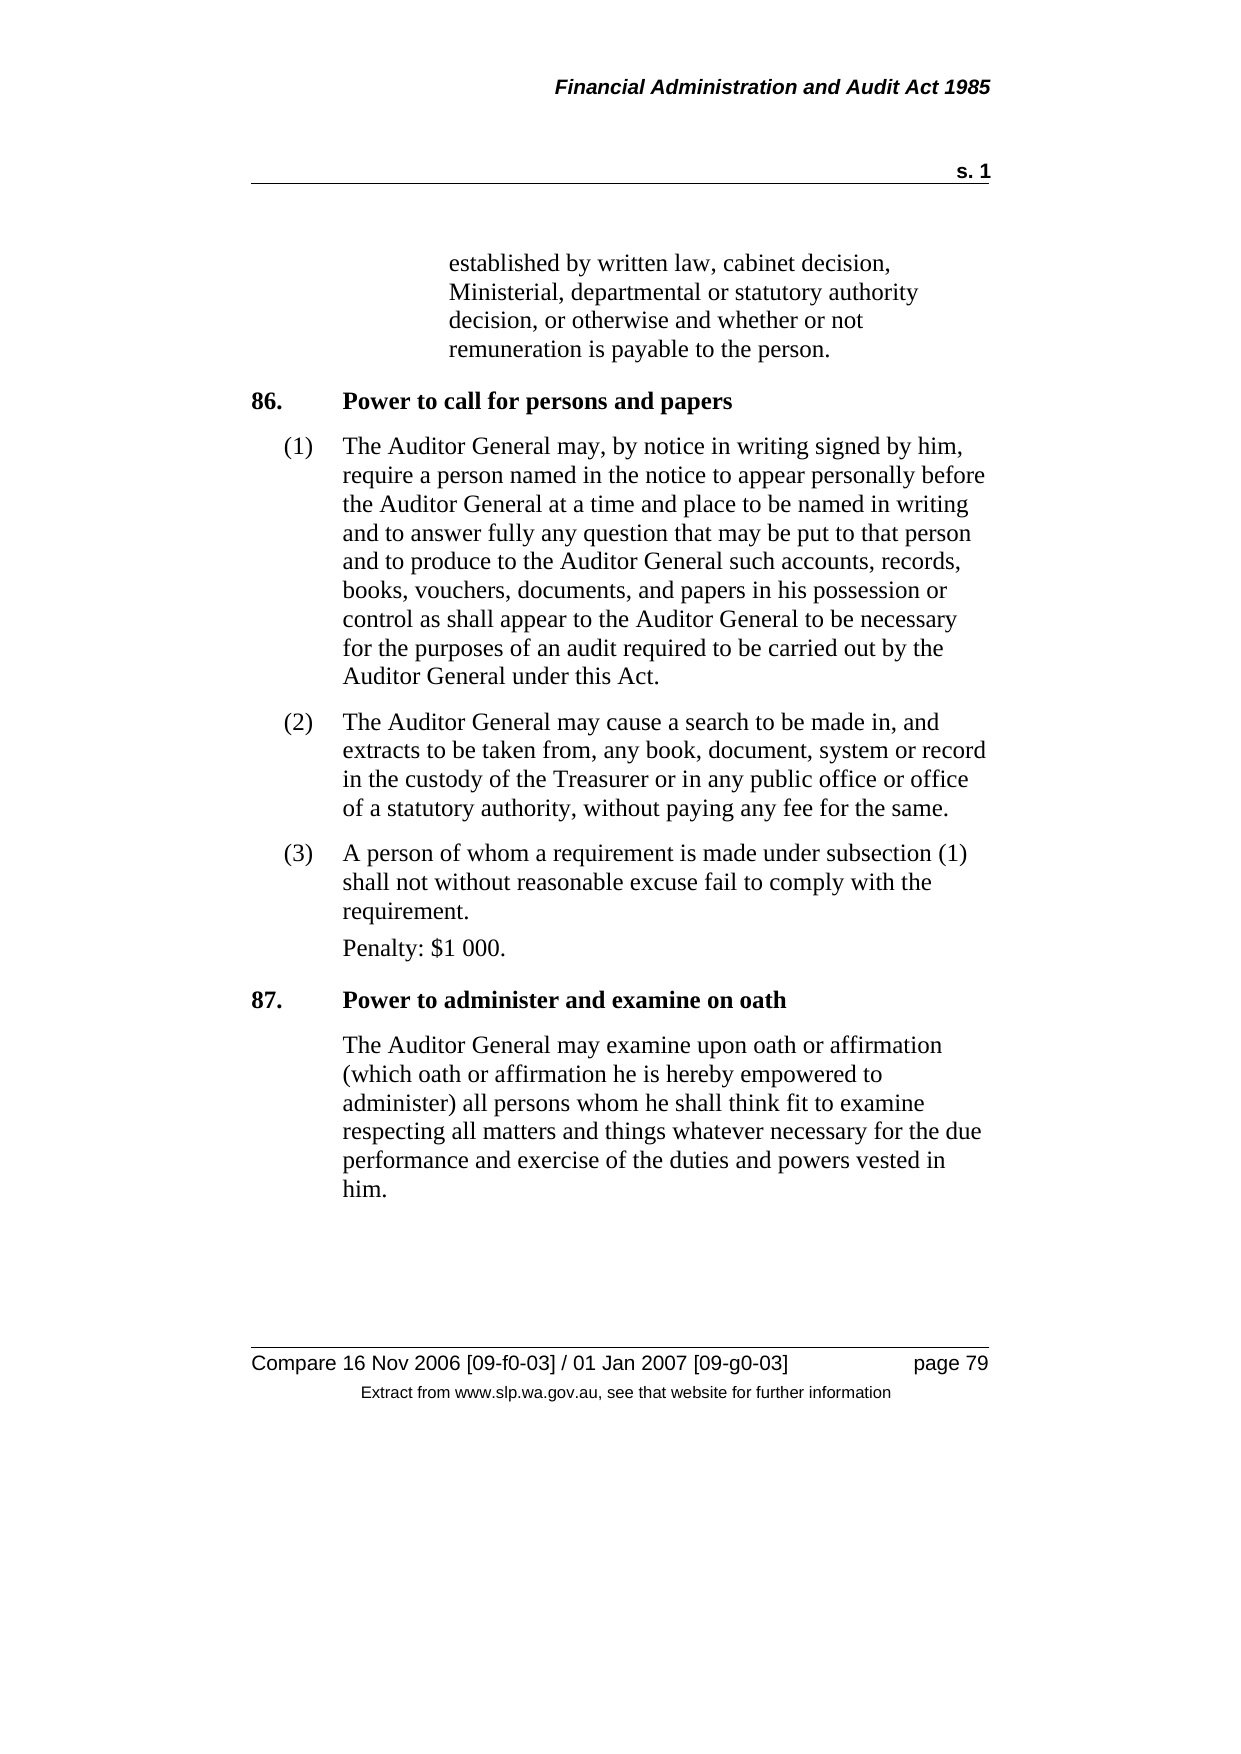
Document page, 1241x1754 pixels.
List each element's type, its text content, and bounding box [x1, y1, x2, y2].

text Penalty: $1 000. [251, 933, 989, 962]
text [251, 248, 989, 363]
text (3) A person of whom a requirement is made under subsection (1) shall not without reasonable excuse fail to comply with the requirement. [251, 838, 989, 925]
text (1) The Auditor General may, by notice in writing signed by him, require a person named in the notice to appear personally before the Auditor General at a time and place to be named in writing and to answer fully any question that may be put to that person and to produce to the Auditor General such accounts, records, books, vouchers, documents, and papers in his possession or control as shall appear to the Auditor General to be necessary for the purposes of an audit required to be carried out by the Auditor General under this Act. [251, 431, 989, 690]
subtitle 87. Power to administer and examine on oath [251, 985, 989, 1013]
text The Auditor General may examine upon oath or affirmation (which oath or affirmation he is hereby empowered to administer) all persons whom he shall think fit to examine respecting all matters and things whatever necessary for the due performance and exercise of the duties and powers vested in him. [251, 1030, 989, 1203]
subtitle 86. Power to call for persons and papers [251, 386, 989, 415]
text (2) The Auditor General may cause a search to be made in, and extracts to be taken from, any book, document, system or record in the custody of the Treasurer or in any public office or office of a statutory authority, without paying any fee for the same. [251, 707, 989, 822]
